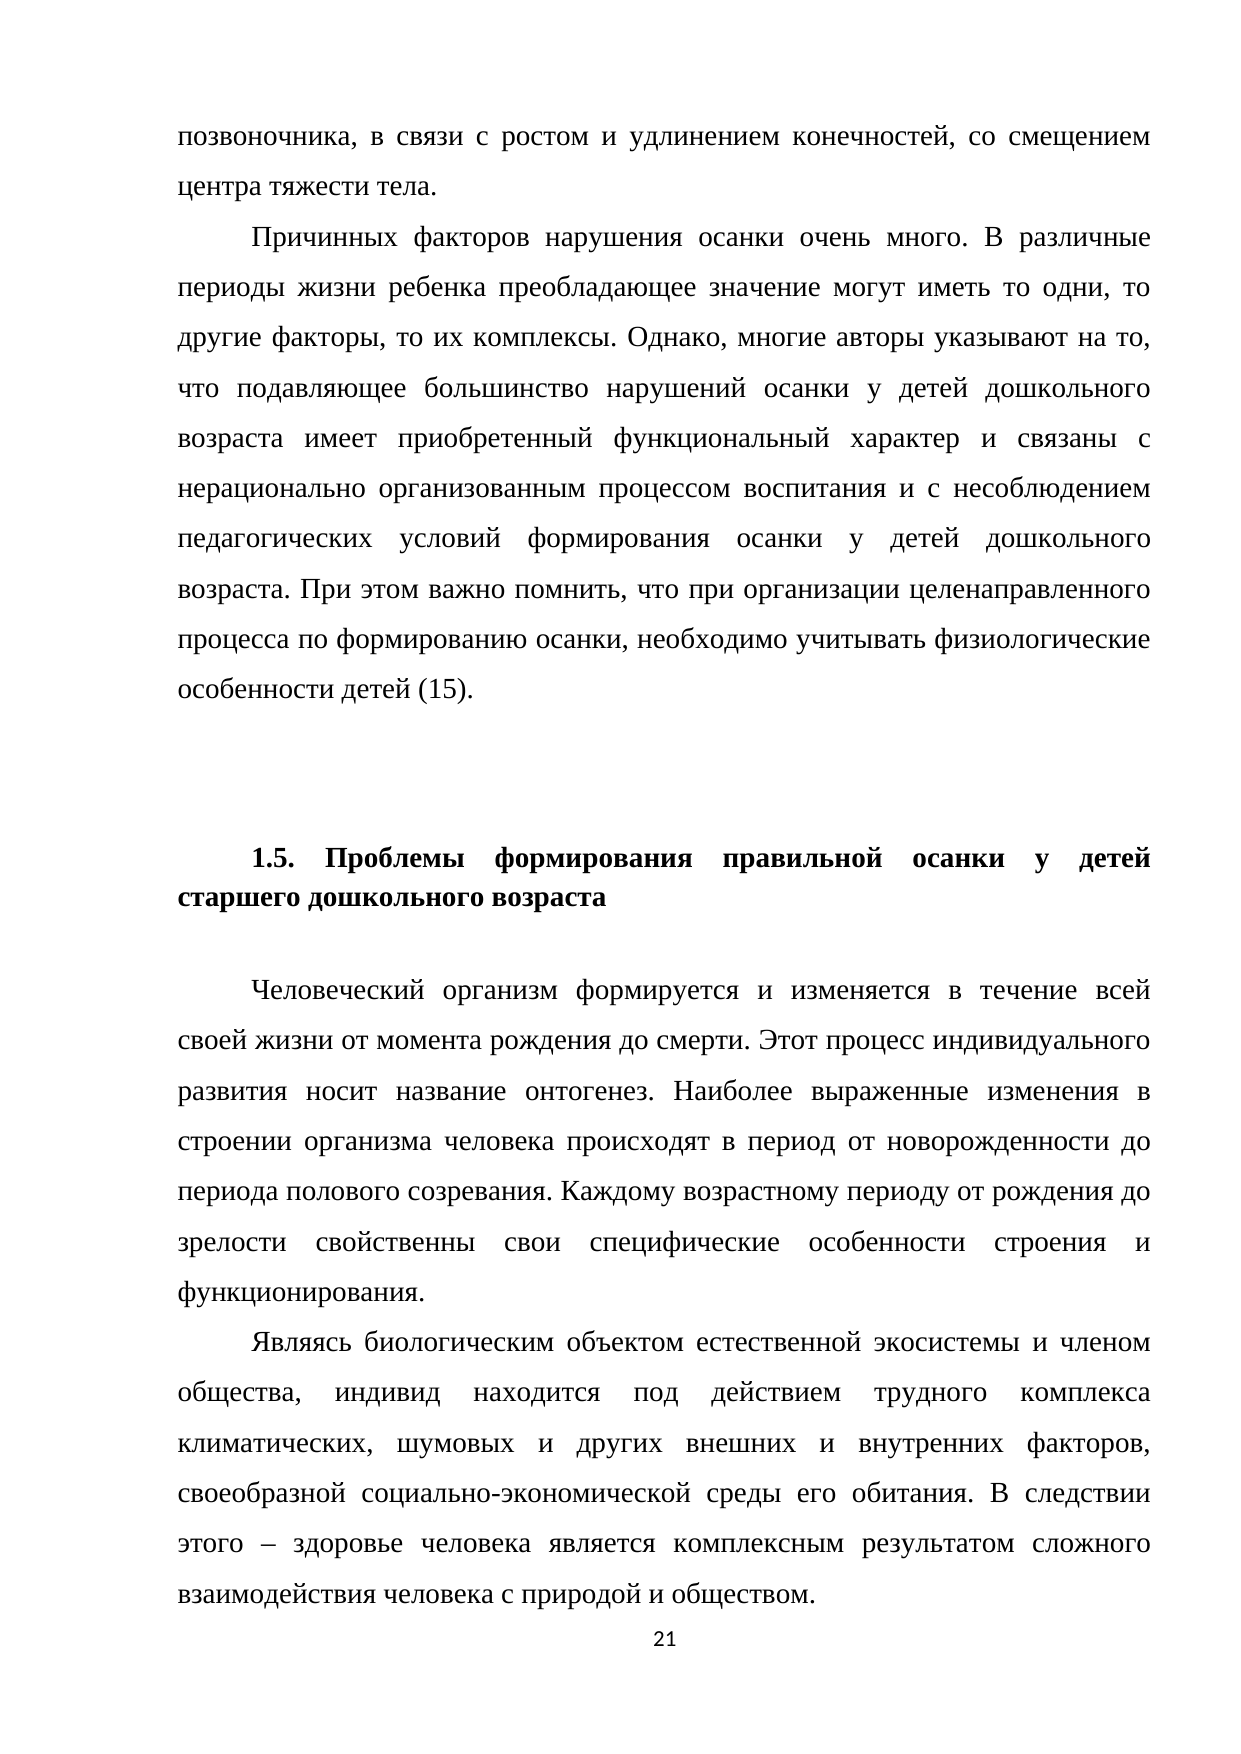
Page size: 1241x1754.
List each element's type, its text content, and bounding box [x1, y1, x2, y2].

text Являясь биологическим объектом естественной экосистемы и членом общества, индивид находится под действием трудного комплекса климатических, шумовых и других внешних и внутренних факторов, своеобразной социально-экономической среды его обитания. В следствии этого – здоровье человека является комплексным результатом сложного взаимодействия человека с природой и обществом. [177, 1324, 1152, 1609]
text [177, 118, 1152, 202]
text 1.5. Проблемы формирования правильной осанки у детей старшего дошкольного возраста [177, 841, 1152, 913]
text Человеческий организм формируется и изменяется в течение всей своей жизни от момента рождения до смерти. Этот процесс индивидуального развития носит название онтогенез. Наиболее выраженные изменения в строении организма человека происходят в период от новорожденности до периода полового созревания. Каждому возрастному периоду от рождения до зрелости свойственны свои специфические особенности строения и функционирования. [177, 972, 1152, 1307]
text Причинных факторов нарушения осанки очень много. В различные периоды жизни ребенка преобладающее значение могут иметь то одни, то другие факторы, то их комплексы. Однако, многие авторы указывают на то, что подавляющее большинство нарушений осанки у детей дошкольного возраста имеет приобретенный функциональный характер и связаны с нерационально организованным процессом воспитания и с несоблюдением педагогических условий формирования осанки у детей дошкольного возраста. При этом важно помнить, что при организации целенаправленного процесса по формированию осанки, необходимо учитывать физиологические особенности детей (15). [177, 219, 1152, 705]
